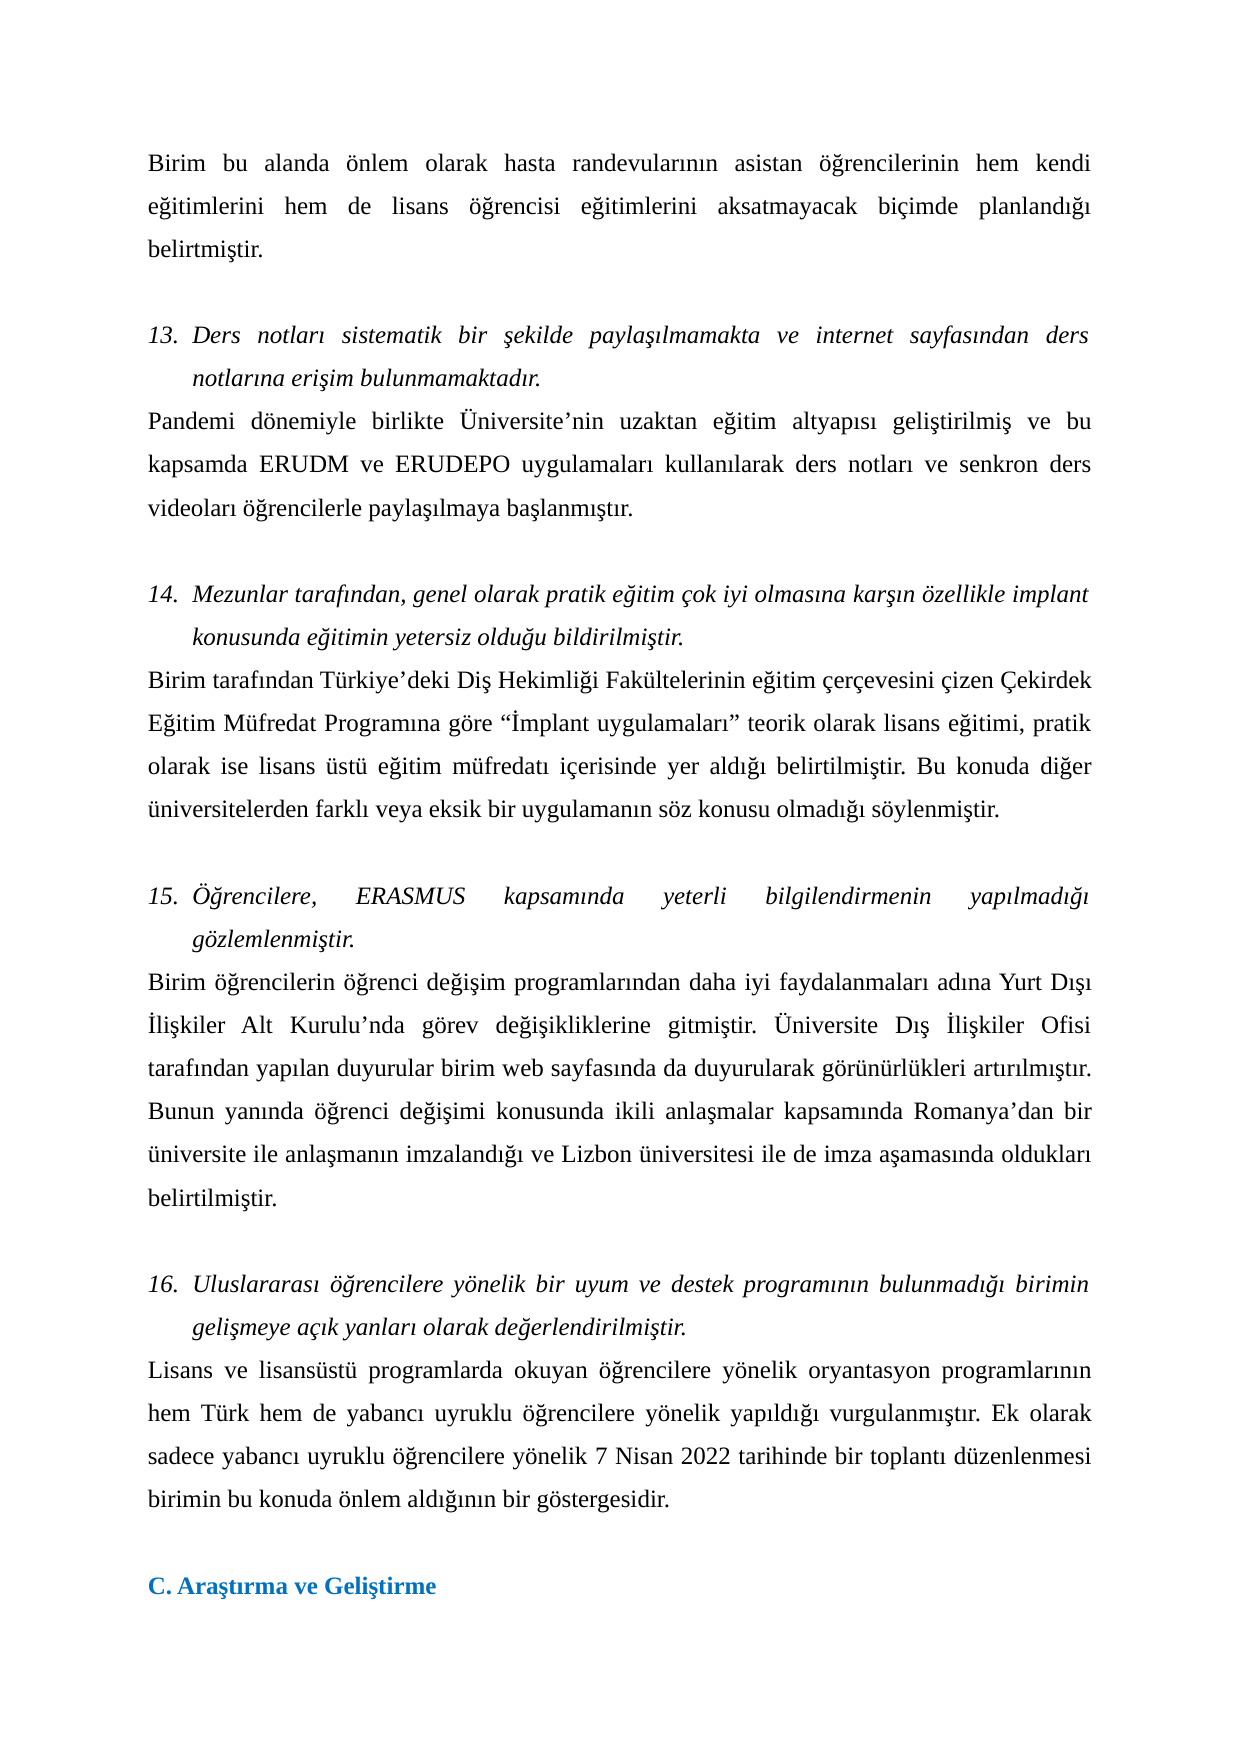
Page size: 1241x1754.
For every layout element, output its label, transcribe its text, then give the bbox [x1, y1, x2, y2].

list Ders notları sistematik bir şekilde paylaşılmamakta ve internet sayfasından ders notlarına erişim bulunmamaktadır. [148, 320, 1092, 392]
text C. Araştırma ve Geliştirme [148, 1571, 1092, 1599]
list Mezunlar tarafından, genel olarak pratik eğitim çok iyi olmasına karşın özellikle implant konusunda eğitimin yetersiz olduğu bildirilmiştir. [148, 579, 1092, 651]
list Öğrencilere, ERASMUS kapsamında yeterli bilgilendirmenin yapılmadığı gözlemlenmiştir. [148, 881, 1092, 953]
text Birim bu alanda önlem olarak hasta randevularının asistan öğrencilerinin hem kendi eğitimlerini hem de lisans öğrencisi eğitimlerini aksatmayacak biçimde planlandığı belirtmiştir. [148, 148, 1092, 263]
text Birim öğrencilerin öğrenci değişim programlarından daha iyi faydalanmaları adına Yurt Dışı İlişkiler Alt Kurulu’nda görev değişikliklerine gitmiştir. Üniversite Dış İlişkiler Ofisi tarafından yapılan duyurular birim web sayfasında da duyurularak görünürlükleri artırılmıştır. Bunun yanında öğrenci değişimi konusunda ikili anlaşmalar kapsamında Romanya’dan bir üniversite ile anlaşmanın imzalandığı ve Lizbon üniversitesi ile de imza aşamasında oldukları belirtilmiştir. [148, 967, 1092, 1211]
list Uluslararası öğrencilere yönelik bir uyum ve destek programının bulunmadığı birimin gelişmeye açık yanları olarak değerlendirilmiştir. [148, 1269, 1092, 1341]
text Lisans ve lisansüstü programlarda okuyan öğrencilere yönelik oryantasyon programlarının hem Türk hem de yabancı uyruklu öğrencilere yönelik yapıldığı vurgulanmıştır. Ek olarak sadece yabancı uyruklu öğrencilere yönelik 7 Nisan 2022 tarihinde bir toplantı düzenlenmesi birimin bu konuda önlem aldığının bir göstergesidir. [148, 1355, 1092, 1513]
text Birim tarafından Türkiye’deki Diş Hekimliği Fakültelerinin eğitim çerçevesini çizen Çekirdek Eğitim Müfredat Programına göre “İmplant uygulamaları” teorik olarak lisans eğitimi, pratik olarak ise lisans üstü eğitim müfredatı içerisinde yer aldığı belirtilmiştir. Bu konuda diğer üniversitelerden farklı veya eksik bir uygulamanın söz konusu olmadığı söylenmiştir. [148, 665, 1092, 823]
text Pandemi dönemiyle birlikte Üniversite’nin uzaktan eğitim altyapısı geliştirilmiş ve bu kapsamda ERUDM ve ERUDEPO uygulamaları kullanılarak ders notları ve senkron ders videoları öğrencilerle paylaşılmaya başlanmıştır. [148, 406, 1092, 521]
